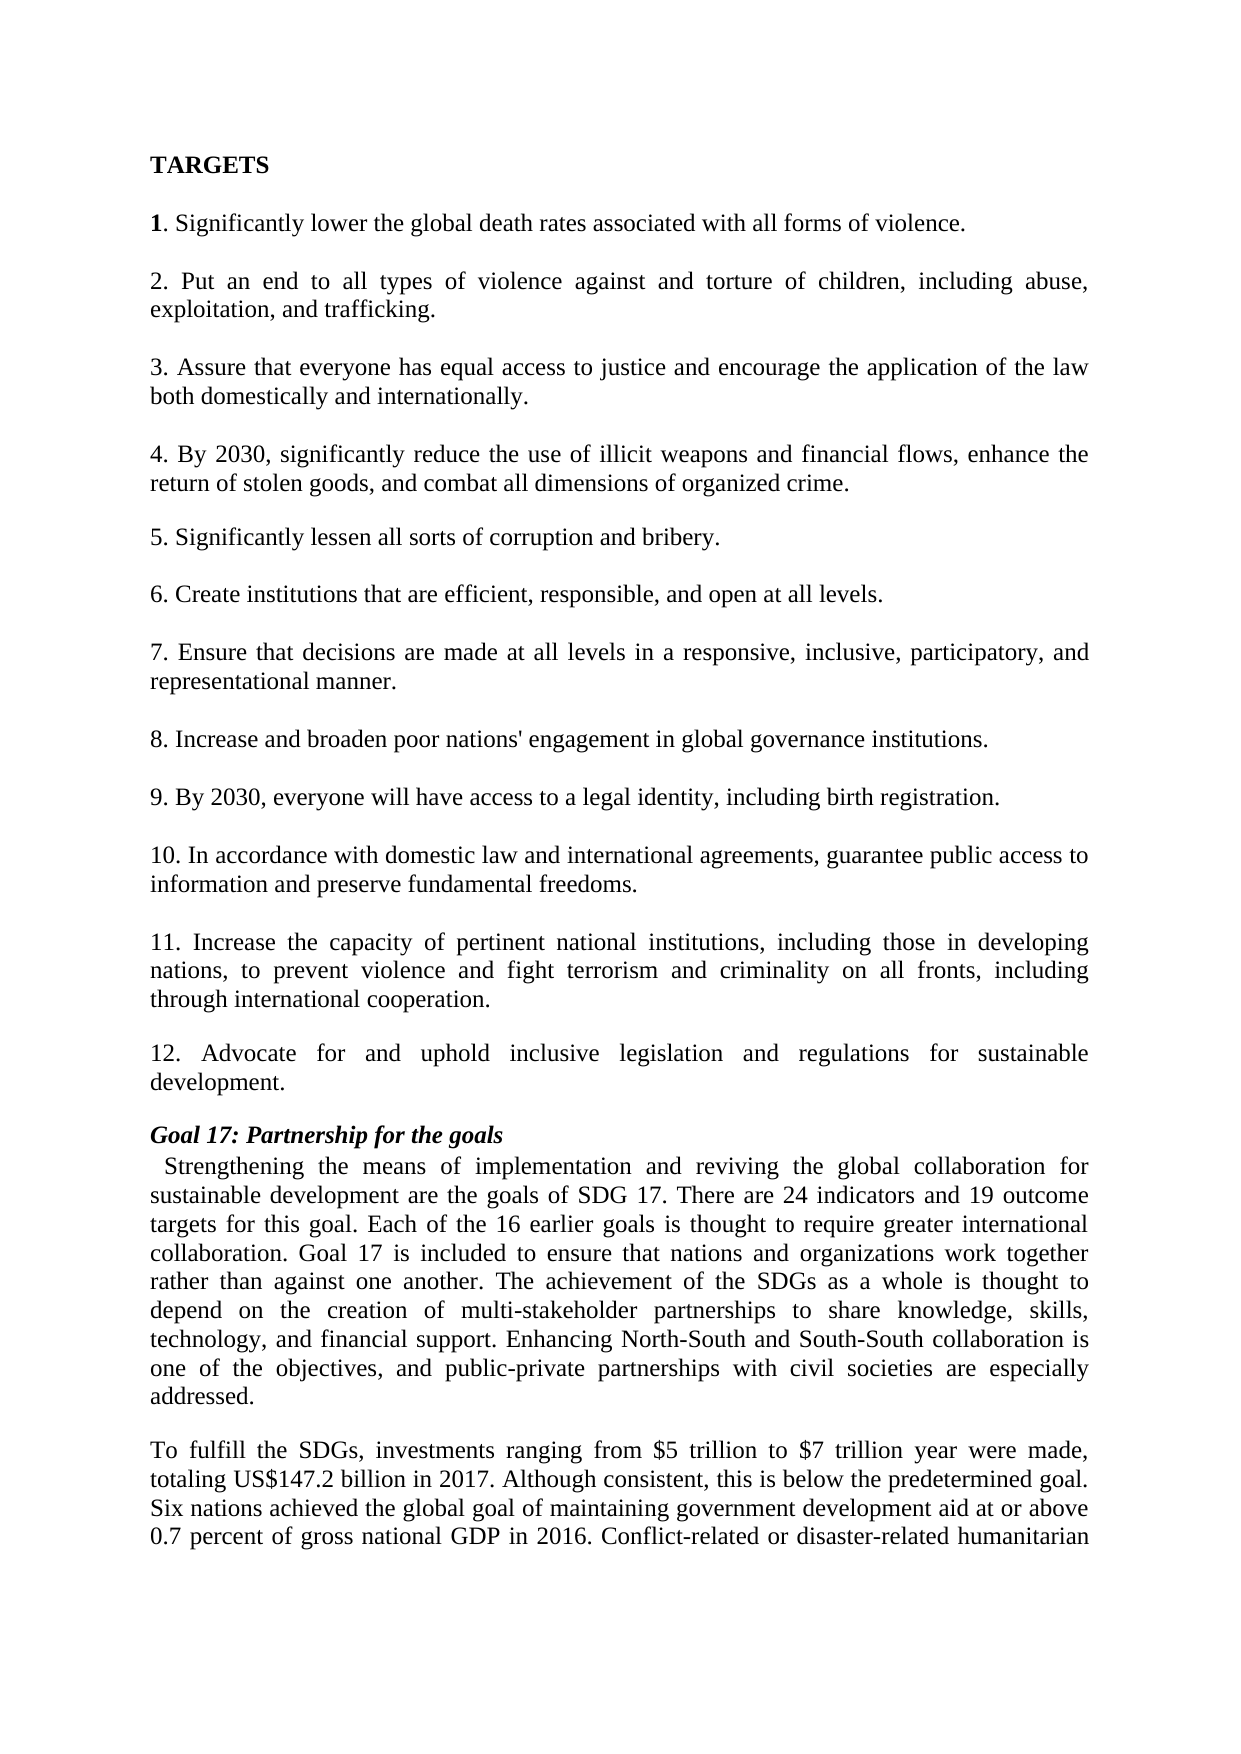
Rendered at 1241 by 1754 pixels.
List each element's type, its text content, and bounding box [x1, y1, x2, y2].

text 9. By 2030, everyone will have access to a legal identity, including birth registration. [150, 782, 1090, 811]
text TARGETS [150, 150, 1090, 179]
text 1. Significantly lower the global death rates associated with all forms of violence. [150, 208, 1090, 237]
text 8. Increase and broaden poor nations' engagement in global governance institutions. [150, 724, 1090, 753]
text 2. Put an end to all types of violence against and torture of children, including abuse, exploitation, and trafficking. [150, 266, 1090, 323]
text 12. Advocate for and uphold inclusive legislation and regulations for sustainable development. [150, 1038, 1090, 1095]
text 4. By 2030, significantly reduce the use of illicit weapons and financial flows, enhance the return of stolen goods, and combat all dimensions of organized crime. [150, 439, 1090, 497]
text 7. Ensure that decisions are made at all levels in a responsive, inclusive, participatory, and representational manner. [150, 637, 1090, 695]
text 3. Assure that everyone has equal access to justice and encourage the application of the law both domestically and internationally. [150, 352, 1090, 410]
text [150, 1435, 1090, 1550]
text Strengthening the means of implementation and reviving the global collaboration for sustainable development are the goals of SDG 17. There are 24 indicators and 19 outcome targets for this goal. Each of the 16 earlier goals is thought to require greater international collaboration. Goal 17 is included to ensure that nations and organizations work together rather than against one another. The achievement of the SDGs as a whole is thought to depend on the creation of multi-stakeholder partnerships to share knowledge, skills, technology, and financial support. Enhancing North-South and South-South collaboration is one of the objectives, and public-private partnerships with civil societies are especially addressed. [150, 1151, 1090, 1410]
text 5. Significantly lessen all sorts of corruption and bribery. [150, 522, 1090, 550]
subtitle Goal 17: Partnership for the goals [150, 1120, 1090, 1149]
text 10. In accordance with domestic law and international agreements, guarantee public access to information and preserve fundamental freedoms. [150, 840, 1090, 897]
text 11. Increase the capacity of pertinent national institutions, including those in developing nations, to prevent violence and fight terrorism and criminality on all fronts, including through international cooperation. [150, 927, 1090, 1013]
text 6. Create institutions that are efficient, responsible, and open at all levels. [150, 579, 1090, 608]
